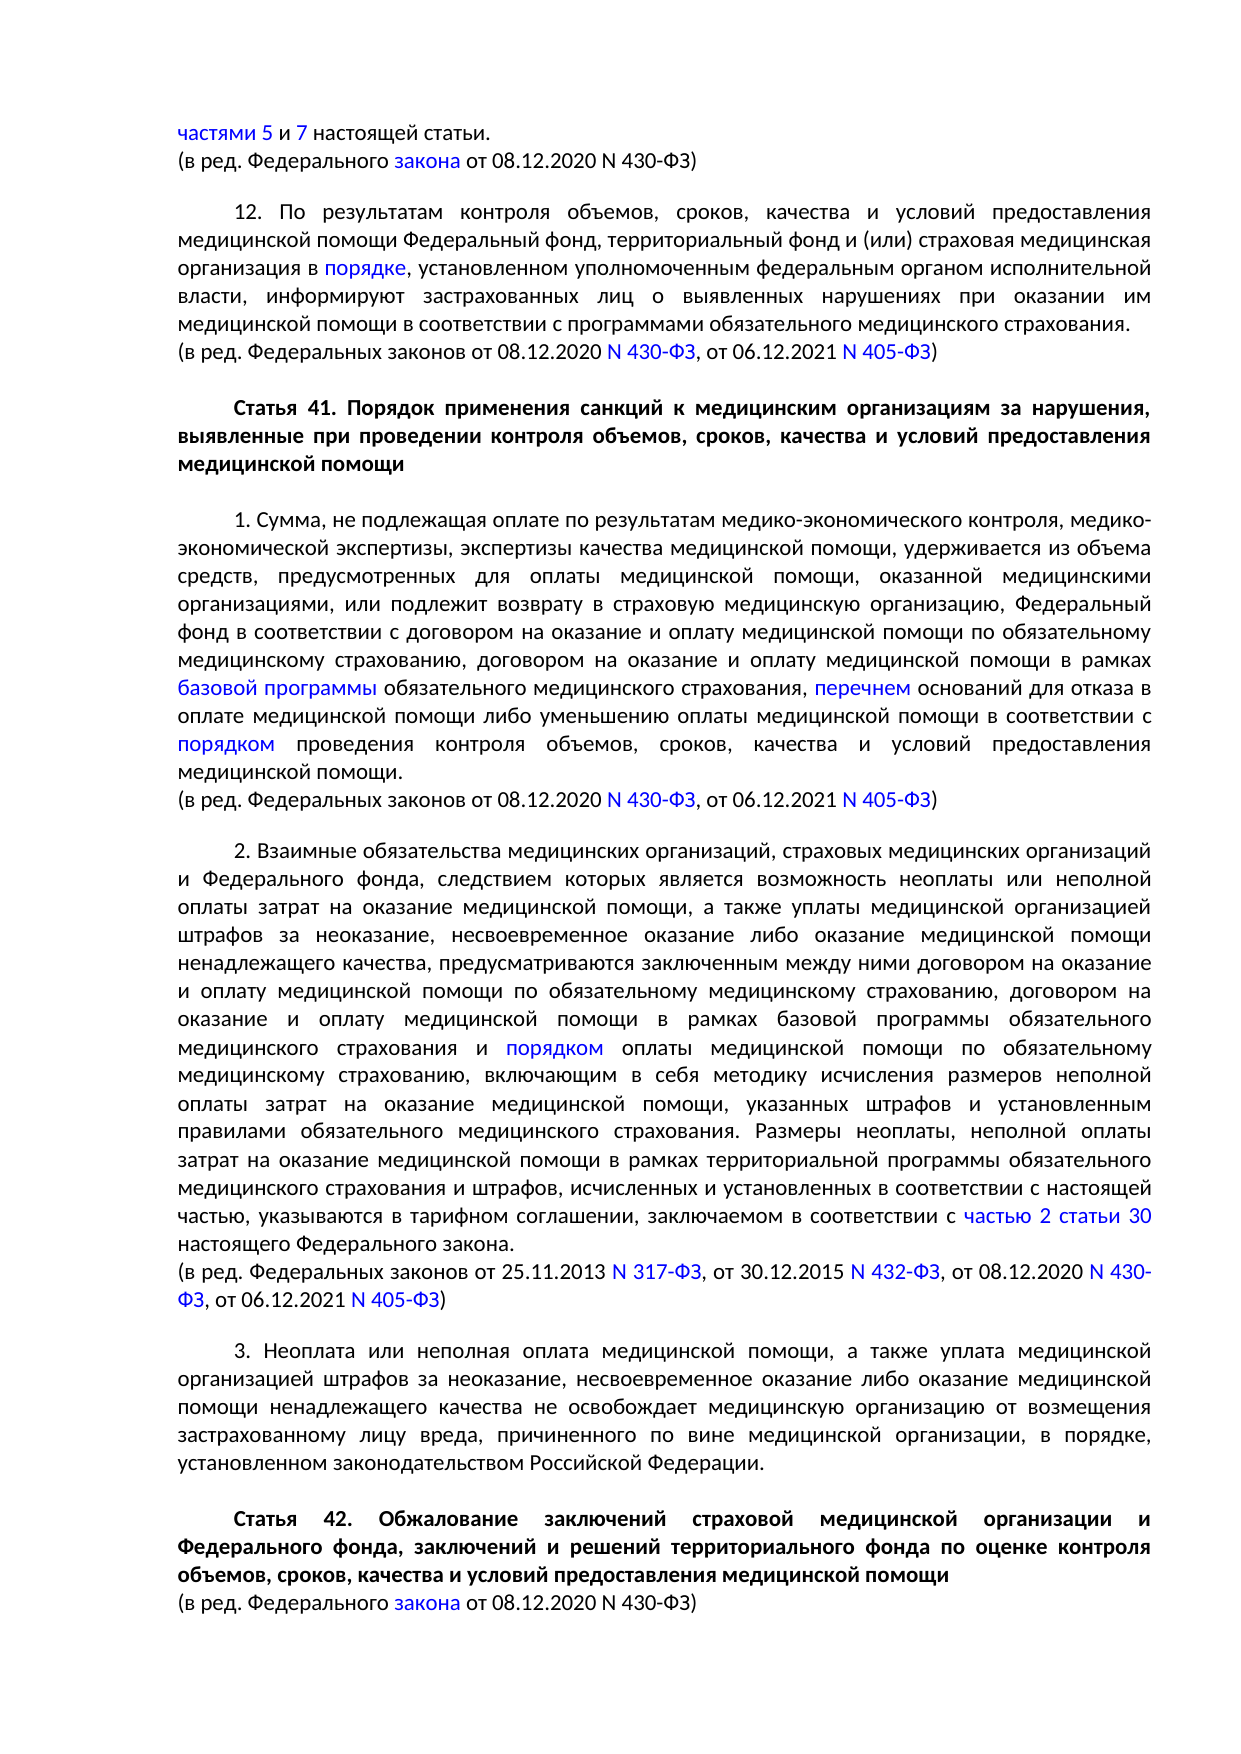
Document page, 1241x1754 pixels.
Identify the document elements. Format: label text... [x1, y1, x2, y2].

text 3. Неоплата или неполная оплата медицинской помощи, а также уплата медицинской организацией штрафов за неоказание, несвоевременное оказание либо оказание медицинской помощи ненадлежащего качества не освобождает медицинскую организацию от возмещения застрахованному лицу вреда, причиненного по вине медицинской организации, в порядке, установленном законодательством Российской Федерации. [177, 1336, 1152, 1476]
text (в ред. Федерального закона от 08.12.2020 N 430-ФЗ) [177, 1588, 1152, 1616]
text (в ред. Федеральных законов от 08.12.2020 N 430-ФЗ, от 06.12.2021 N 405-ФЗ) [177, 337, 1152, 365]
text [177, 118, 1152, 146]
text 12. По результатам контроля объемов, сроков, качества и условий предоставления медицинской помощи Федеральный фонд, территориальный фонд и (или) страховая медицинская организация в порядке, установленном уполномоченным федеральным органом исполнительной власти, информируют застрахованных лиц о выявленных нарушениях при оказании им медицинской помощи в соответствии с программами обязательного медицинского страхования. [177, 197, 1152, 337]
title Статья 42. Обжалование заключений страховой медицинской организации и Федерального фонда, заключений и решений территориального фонда по оценке контроля объемов, сроков, качества и условий предоставления медицинской помощи [177, 1504, 1152, 1588]
text 1. Сумма, не подлежащая оплате по результатам медико-экономического контроля, медико-экономической экспертизы, экспертизы качества медицинской помощи, удерживается из объема средств, предусмотренных для оплаты медицинской помощи, оказанной медицинскими организациями, или подлежит возврату в страховую медицинскую организацию, Федеральный фонд в соответствии с договором на оказание и оплату медицинской помощи по обязательному медицинскому страхованию, договором на оказание и оплату медицинской помощи в рамках базовой программы обязательного медицинского страхования, перечнем оснований для отказа в оплате медицинской помощи либо уменьшению оплаты медицинской помощи в соответствии с порядком проведения контроля объемов, сроков, качества и условий предоставления медицинской помощи. [177, 505, 1152, 786]
text (в ред. Федеральных законов от 08.12.2020 N 430-ФЗ, от 06.12.2021 N 405-ФЗ) [177, 786, 1152, 813]
text (в ред. Федеральных законов от 25.11.2013 N 317-ФЗ, от 30.12.2015 N 432-ФЗ, от 08.12.2020 N 430-ФЗ, от 06.12.2021 N 405-ФЗ) [177, 1257, 1152, 1313]
text 2. Взаимные обязательства медицинских организаций, страховых медицинских организаций и Федерального фонда, следствием которых является возможность неоплаты или неполной оплаты затрат на оказание медицинской помощи, а также уплаты медицинской организацией штрафов за неоказание, несвоевременное оказание либо оказание медицинской помощи ненадлежащего качества, предусматриваются заключенным между ними договором на оказание и оплату медицинской помощи по обязательному медицинскому страхованию, договором на оказание и оплату медицинской помощи в рамках базовой программы обязательного медицинского страхования и порядком оплаты медицинской помощи по обязательному медицинскому страхованию, включающим в себя методику исчисления размеров неполной оплаты затрат на оказание медицинской помощи, указанных штрафов и установленным правилами обязательного медицинского страхования. Размеры неоплаты, неполной оплаты затрат на оказание медицинской помощи в рамках территориальной программы обязательного медицинского страхования и штрафов, исчисленных и установленных в соответствии с настоящей частью, указываются в тарифном соглашении, заключаемом в соответствии с частью 2 статьи 30 настоящего Федерального закона. [177, 836, 1152, 1257]
title Статья 41. Порядок применения санкций к медицинским организациям за нарушения, выявленные при проведении контроля объемов, сроков, качества и условий предоставления медицинской помощи [177, 393, 1152, 477]
text (в ред. Федерального закона от 08.12.2020 N 430-ФЗ) [177, 146, 1152, 174]
